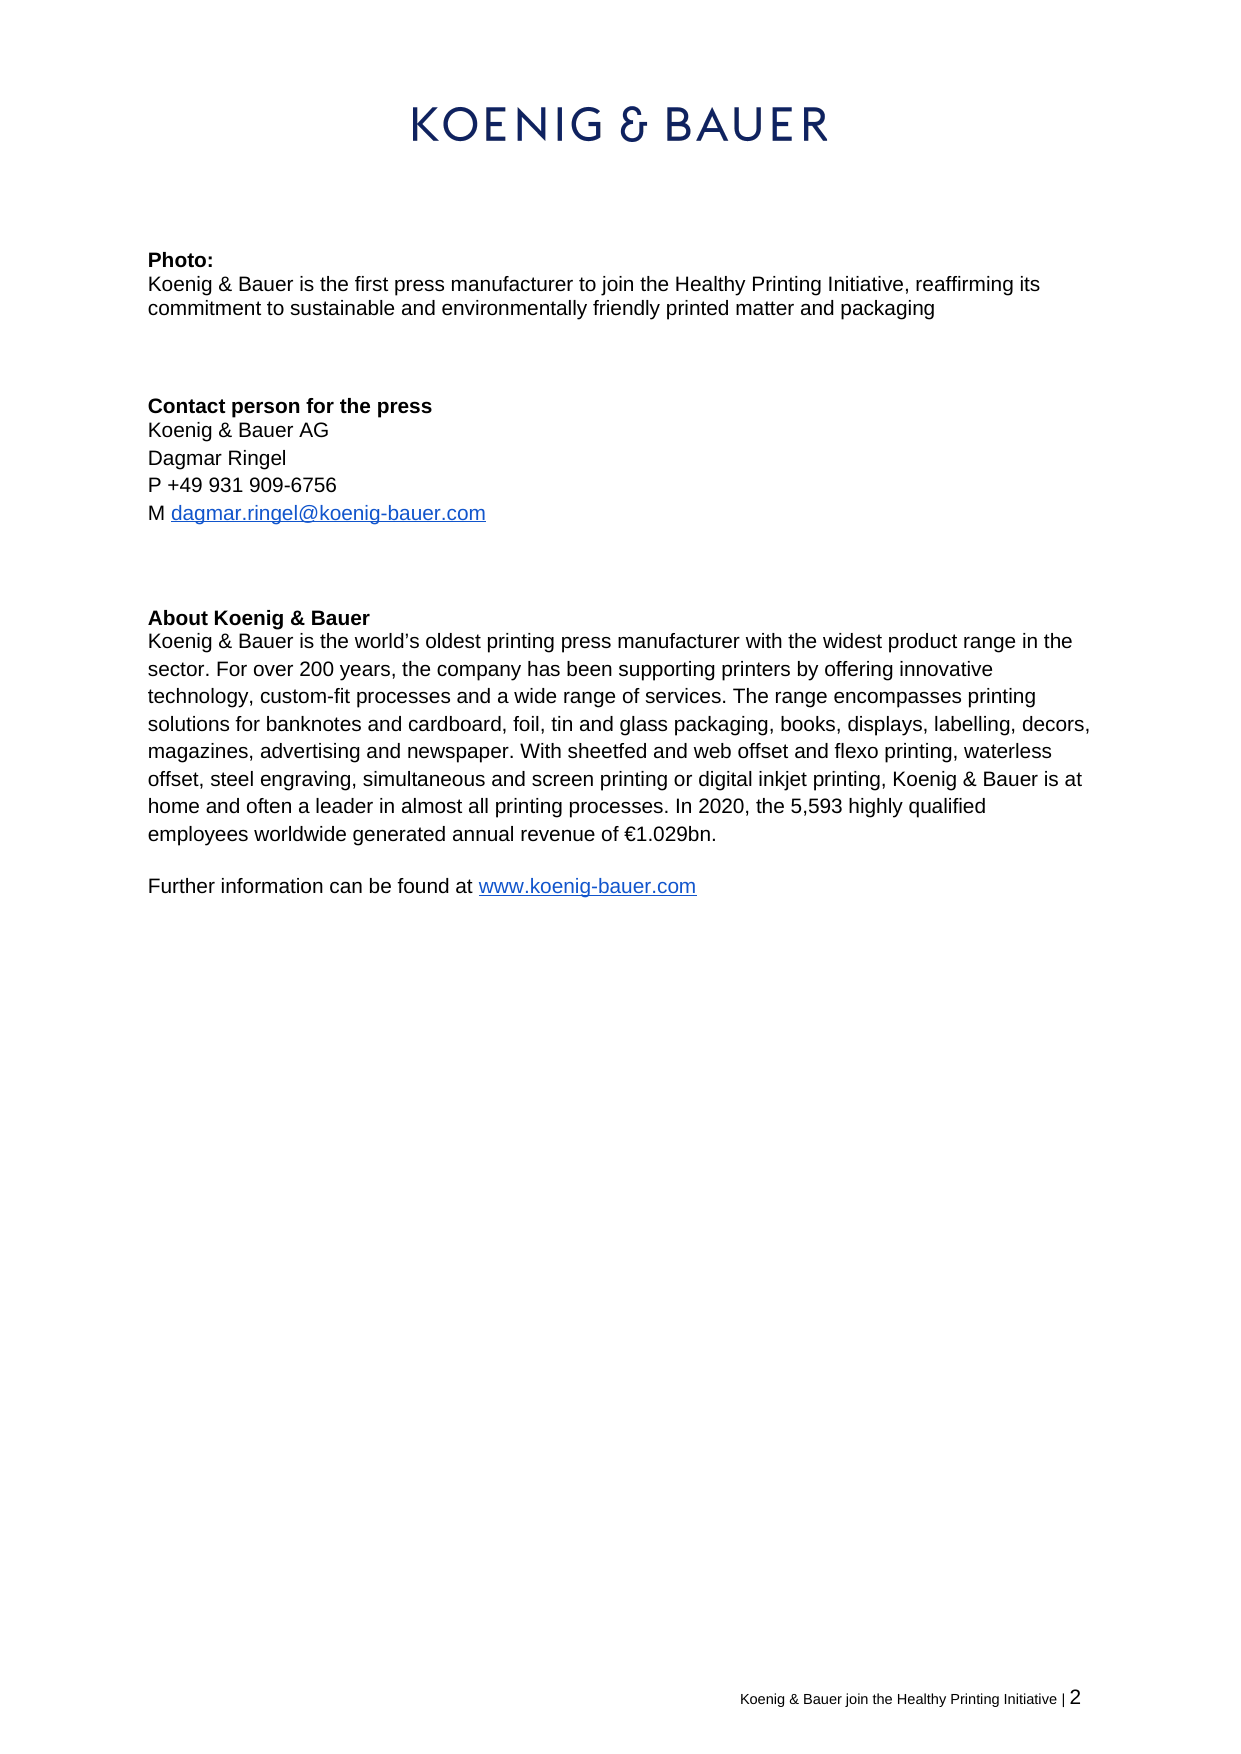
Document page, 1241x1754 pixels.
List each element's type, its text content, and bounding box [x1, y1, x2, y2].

subtitle Contact person for the press [148, 394, 1092, 418]
text Koenig & Bauer is the first press manufacturer to join the Healthy Printing Initiative, reaffirming its commitment to sustainable and environmentally friendly printed matter and packaging [148, 272, 1092, 320]
picture [413, 106, 828, 142]
text Koenig & Bauer AG Dagmar Ringel P +49 931 909-6756 M dagmar.ringel@koenig-bauer.com [148, 418, 1092, 524]
subtitle Photo: [148, 248, 1092, 272]
subtitle About Koenig & Bauer [148, 605, 1092, 629]
text Further information can be found at www.koenig-bauer.com [148, 874, 1092, 898]
text Koenig & Bauer is the world’s oldest printing press manufacturer with the widest product range in the sector. For over 200 years, the company has been supporting printers by offering innovative technology, custom-fit processes and a wide range of services. The range encompasses printing solutions for banknotes and cardboard, foil, tin and glass packaging, books, displays, labelling, decors, magazines, advertising and newspaper. With sheetfed and web offset and flexo printing, waterless offset, steel engraving, simultaneous and screen printing or digital inkjet printing, Koenig & Bauer is at home and often a leader in almost all printing processes. In 2020, the 5,593 highly qualified employees worldwide generated annual revenue of €1.029bn. [148, 629, 1092, 846]
